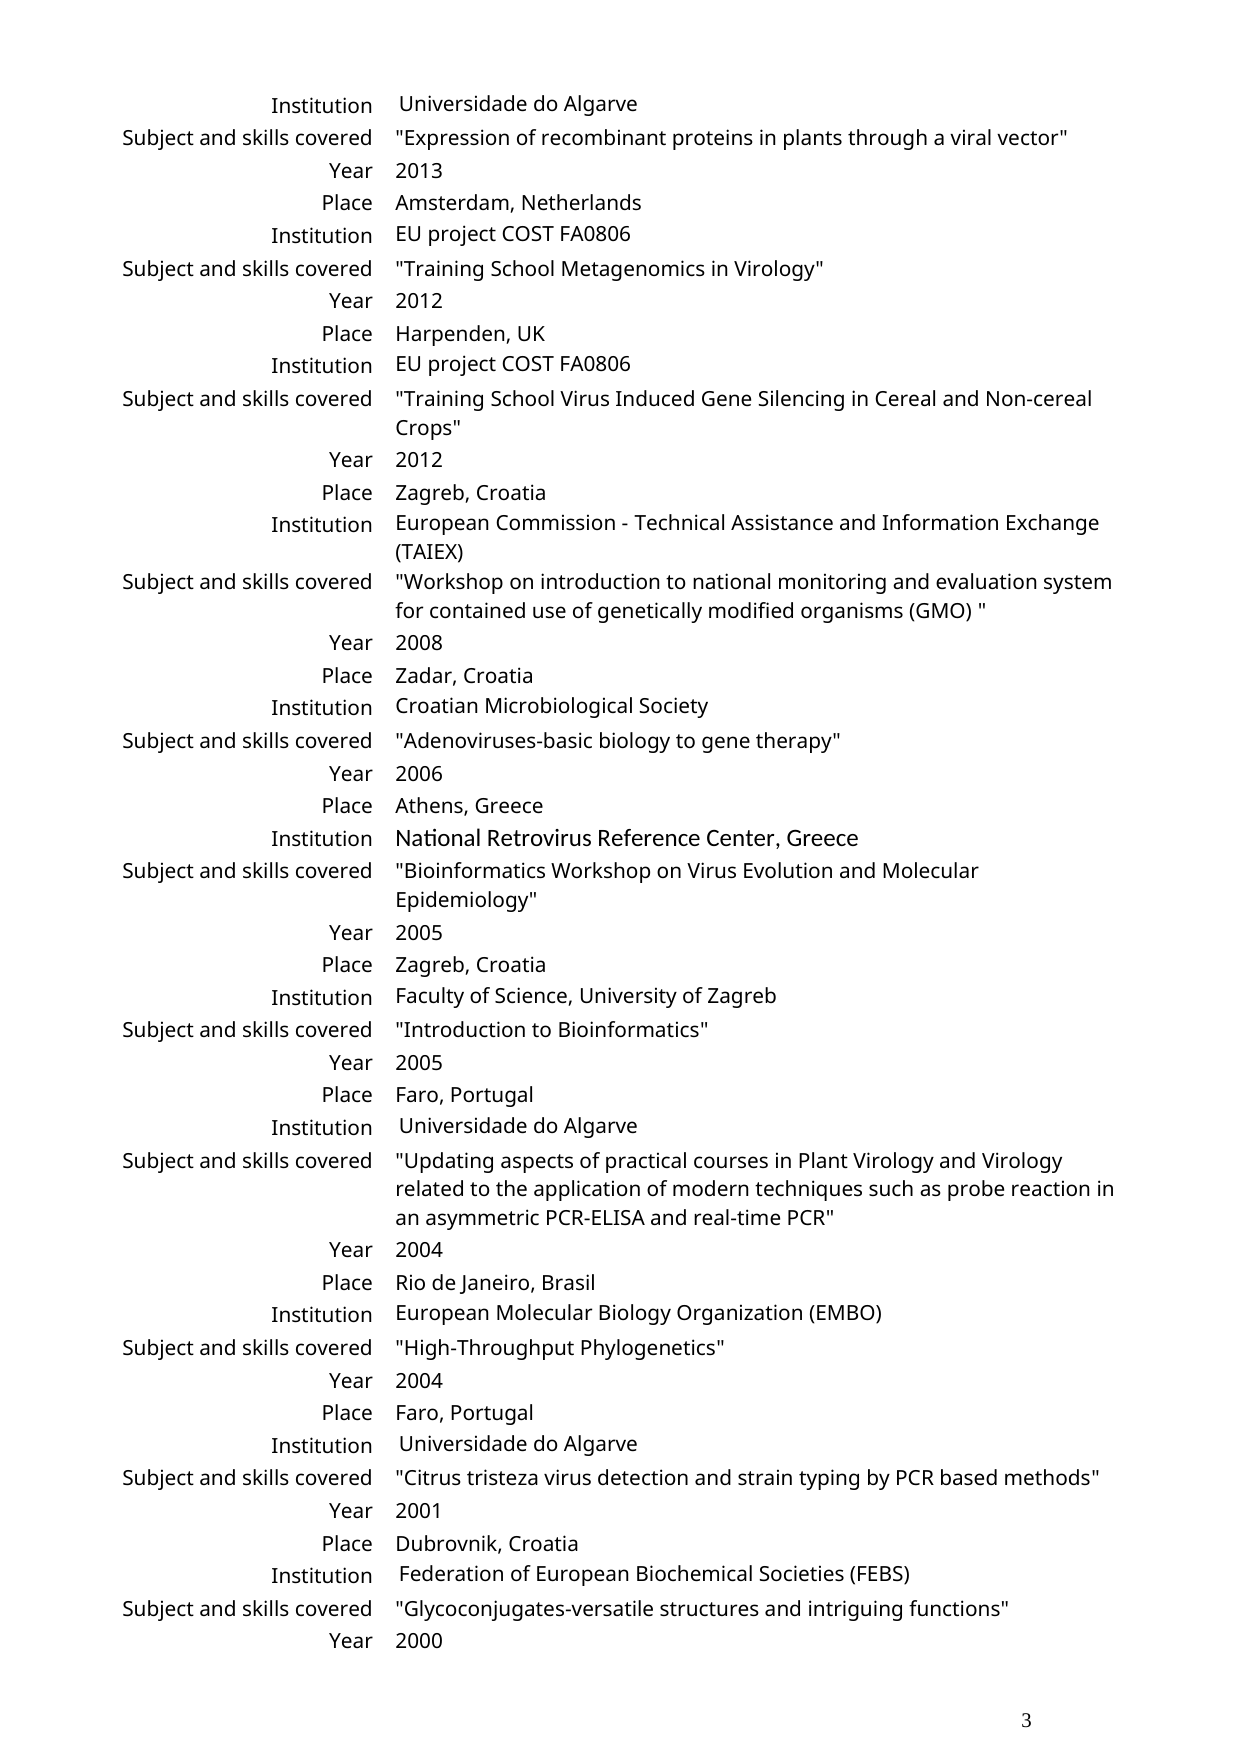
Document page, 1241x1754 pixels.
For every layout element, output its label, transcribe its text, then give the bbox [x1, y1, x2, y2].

table_cell "Adenoviruses-basic biology to gene therapy" [384, 724, 1137, 757]
table_cell Subject and skills covered [78, 1592, 384, 1624]
table_cell Year [78, 1364, 384, 1396]
table_cell Year [78, 443, 384, 476]
table_cell Year [78, 1625, 384, 1657]
table_cell Institution [78, 691, 384, 724]
table_cell Place [78, 317, 384, 349]
table_cell Subject and skills covered [78, 382, 384, 443]
table_cell National Retrovirus Reference Center, Greece [384, 822, 1137, 854]
table_cell 2006 [384, 757, 1137, 789]
table_cell 2013 [384, 154, 1137, 186]
table_cell Place [78, 476, 384, 508]
table_cell Year [78, 154, 384, 186]
table_cell "Introduction to Bioinformatics" [384, 1013, 1137, 1046]
table_cell Place [78, 659, 384, 691]
table_cell "Citrus tristeza virus detection and strain typing by PCR based methods" [384, 1461, 1137, 1494]
table_cell Subject and skills covered [78, 121, 384, 154]
table_cell Place [78, 1266, 384, 1298]
table_cell Institution [78, 1429, 384, 1461]
table_cell Place [78, 1396, 384, 1429]
table_cell "Updating aspects of practical courses in Plant Virology and Virology related to the application of modern techniques such as probe reaction in an asymmetric PCR-ELISA and real-time PCR" [384, 1144, 1137, 1233]
table_cell Faro, Portugal [384, 1079, 1137, 1111]
table_cell Universidade do Algarve [384, 1111, 1137, 1144]
table_cell Year [78, 757, 384, 789]
table_cell Universidade do Algarve [384, 89, 1137, 121]
table_cell Place [78, 948, 384, 981]
table_cell Institution [78, 219, 384, 252]
table_cell Place [78, 789, 384, 822]
table_cell Faculty of Science, University of Zagreb [384, 981, 1137, 1013]
table_cell 2012 [384, 443, 1137, 476]
table_cell "Expression of recombinant proteins in plants through a viral vector" [384, 121, 1137, 154]
table_cell "Glycoconjugates-versatile structures and intriguing functions" [384, 1592, 1137, 1624]
table_cell Place [78, 186, 384, 219]
table_cell Institution [78, 822, 384, 854]
table_cell Year [78, 1494, 384, 1527]
table_cell Harpenden, UK [384, 317, 1137, 349]
table_cell "Training School Virus Induced Gene Silencing in Cereal and Non-cereal Crops" [384, 382, 1137, 443]
table_cell 2005 [384, 1046, 1137, 1078]
table_cell Subject and skills covered [78, 855, 384, 916]
table_cell "Workshop on introduction to national monitoring and evaluation system for contained use of genetically modified organisms (GMO) " [384, 565, 1137, 626]
table_cell Dubrovnik, Croatia [384, 1527, 1137, 1559]
table_cell Subject and skills covered [78, 1144, 384, 1233]
table_cell Institution [78, 981, 384, 1013]
table_cell Subject and skills covered [78, 252, 384, 284]
table_cell Subject and skills covered [78, 565, 384, 626]
table_cell Amsterdam, Netherlands [384, 186, 1137, 219]
table_cell Subject and skills covered [78, 1461, 384, 1494]
table_cell Universidade do Algarve [384, 1429, 1137, 1461]
table_cell Institution [78, 508, 384, 565]
table_cell Place [78, 1079, 384, 1111]
table_cell 2005 [384, 916, 1137, 948]
table_cell Federation of European Biochemical Societies (FEBS) [384, 1559, 1137, 1592]
table_cell Zagreb, Croatia [384, 948, 1137, 981]
table_cell Year [78, 916, 384, 948]
table_cell Institution [78, 1299, 384, 1331]
table_cell Year [78, 626, 384, 659]
table_cell 2012 [384, 284, 1137, 317]
table_cell "Bioinformatics Workshop on Virus Evolution and Molecular Epidemiology" [384, 855, 1137, 916]
table_cell Institution [78, 1111, 384, 1144]
table_cell Zadar, Croatia [384, 659, 1137, 691]
table_cell 2004 [384, 1364, 1137, 1396]
table_cell 2008 [384, 626, 1137, 659]
table_cell Subject and skills covered [78, 1013, 384, 1046]
table_cell Year [78, 1233, 384, 1266]
table_cell Year [78, 284, 384, 317]
table_cell Place [78, 1527, 384, 1559]
table_cell 2004 [384, 1233, 1137, 1266]
table_cell "High-Throughput Phylogenetics" [384, 1331, 1137, 1364]
table_cell Athens, Greece [384, 789, 1137, 822]
table_cell Institution [78, 89, 384, 121]
table_cell 2000 [384, 1625, 1137, 1657]
table_cell Institution [78, 350, 384, 382]
table_cell Zagreb, Croatia [384, 476, 1137, 508]
table_cell Institution [78, 1559, 384, 1592]
table_cell Subject and skills covered [78, 1331, 384, 1364]
table_cell European Commission - Technical Assistance and Information Exchange (TAIEX) [384, 508, 1137, 565]
table_cell EU project COST FA0806 [384, 350, 1137, 382]
table_cell European Molecular Biology Organization (EMBO) [384, 1299, 1137, 1331]
table_cell Subject and skills covered [78, 724, 384, 757]
table_cell Croatian Microbiological Society [384, 691, 1137, 724]
table_cell Year [78, 1046, 384, 1078]
table_cell EU project COST FA0806 [384, 219, 1137, 252]
table_cell "Training School Metagenomics in Virology" [384, 252, 1137, 284]
table_cell Rio de Janeiro, Brasil [384, 1266, 1137, 1298]
table_cell Faro, Portugal [384, 1396, 1137, 1429]
table_cell 2001 [384, 1494, 1137, 1527]
